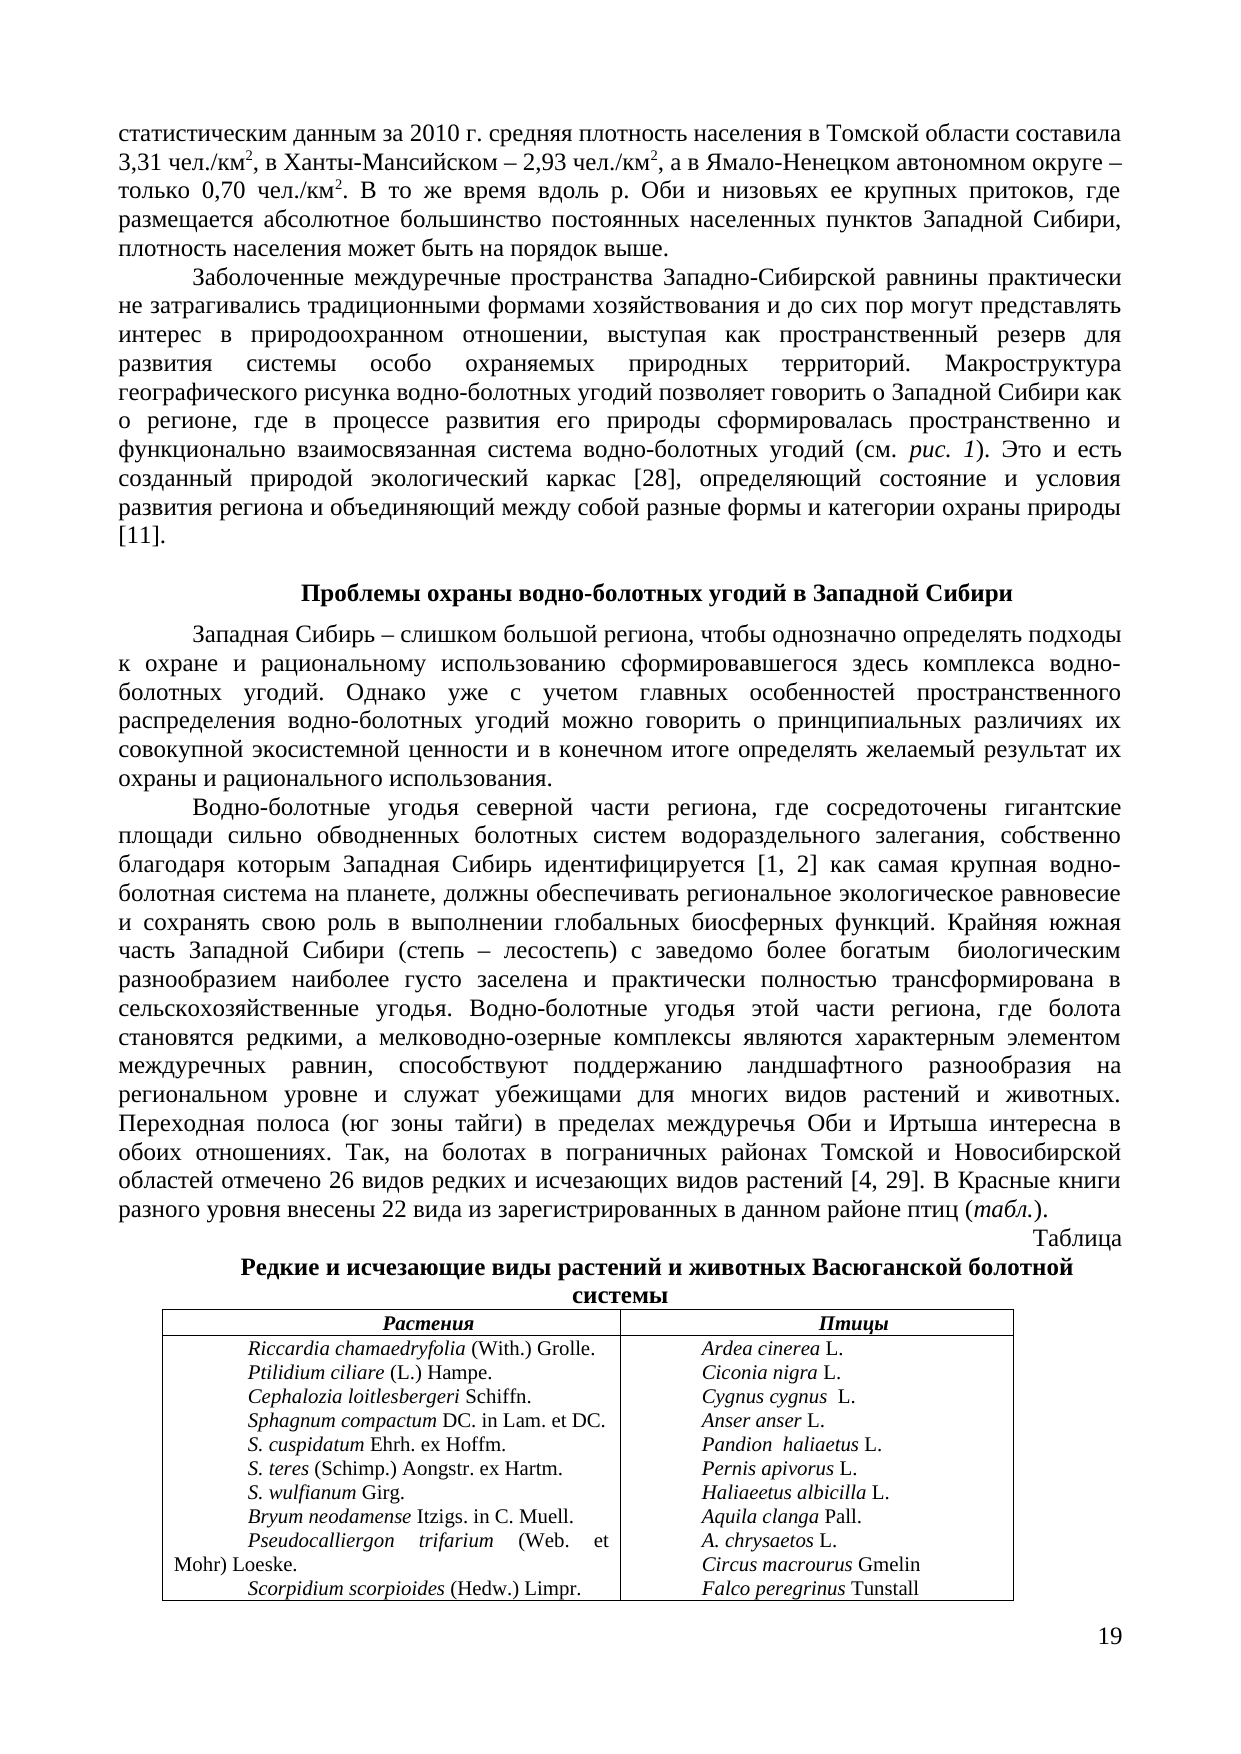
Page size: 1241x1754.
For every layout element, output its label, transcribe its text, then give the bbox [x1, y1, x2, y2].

text Заболоченные междуречные пространства Западно-Сибирской равнины практически не затрагивались традиционными формами хозяйствования и до сих пор могут представлять интерес в природоохранном отношении, выступая как пространственный резерв для развития системы особо охраняемых природных территорий. Макроструктура географического рисунка водно-болотных угодий позволяет говорить о Западной Сибири как о регионе, где в процессе развития его природы сформировалась пространственно и функционально взаимосвязанная система водно-болотных угодий (см. рис. 1). Это и есть созданный природой экологический каркас [28], определяющий состояние и условия развития региона и объединяющий между собой разные формы и категории охраны природы [11]. [118, 262, 1122, 549]
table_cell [163, 1336, 620, 1600]
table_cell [621, 1336, 1013, 1600]
table_header Птицы [621, 1310, 1013, 1334]
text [118, 118, 1122, 262]
table_header Растения [163, 1310, 620, 1334]
text Водно-болотные угодья северной части региона, где сосредоточены гигантские площади сильно обводненных болотных систем водораздельного залегания, собственно благодаря которым Западная Сибирь идентифицируется [1, 2] как самая крупная водно-болотная система на планете, должны обеспечивать региональное экологическое равновесие и сохранять свою роль в выполнении глобальных биосферных функций. Крайняя южная часть Западной Сибири (степь – лесостепь) с заведомо более богатым биологическим разнообразием наиболее густо заселена и практически полностью трансформирована в сельскохозяйственные угодья. Водно-болотные угодья этой части региона, где болота становятся редкими, а мелководно-озерные комплексы являются характерным элементом междуречных равнин, способствуют поддержанию ландшафтного разнообразия на региональном уровне и служат убежищами для многих видов растений и животных. Переходная полоса (юг зоны тайги) в пределах междуречья Оби и Иртыша интересна в обоих отношениях. Так, на болотах в пограничных районах Томской и Новосибирской областей отмечено 26 видов редких и исчезающих видов растений [4, 29]. В Красные книги разного уровня внесены 22 вида из зарегистрированных в данном районе птиц (табл.). [118, 792, 1122, 1223]
text Таблица [118, 1223, 1122, 1252]
text Западная Сибирь – слишком большой региона, чтобы однозначно определять подходы к охране и рациональному использованию сформировавшегося здесь комплекса водно-болотных угодий. Однако уже с учетом главных особенностей пространственного распределения водно-болотных угодий можно говорить о принципиальных различиях их совокупной экосистемной ценности и в конечном итоге определять желаемый результат их охраны и рационального использования. [118, 619, 1122, 792]
text Проблемы охраны водно-болотных угодий в Западной Сибири [118, 578, 1122, 607]
text Редкие и исчезающие виды растений и животных Васюганской болотной системы [118, 1252, 1122, 1309]
